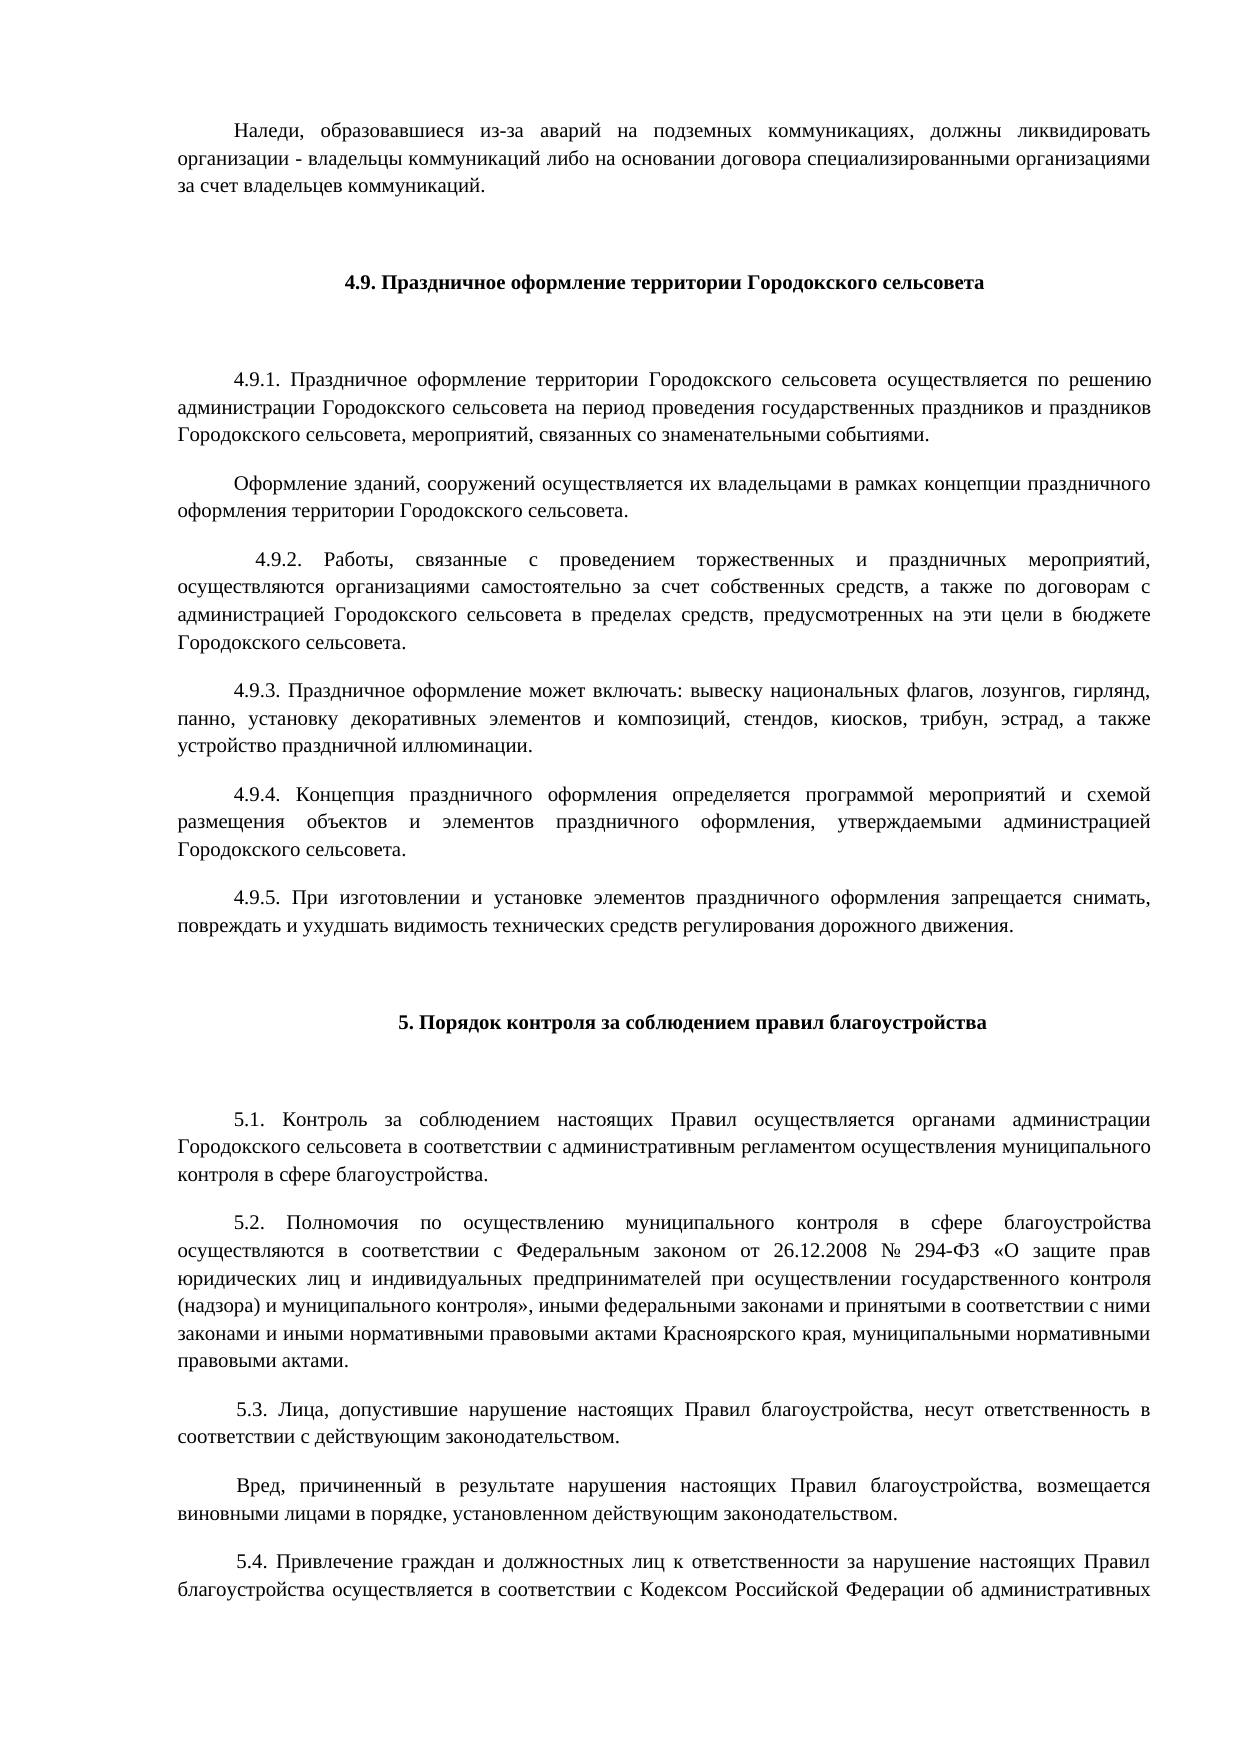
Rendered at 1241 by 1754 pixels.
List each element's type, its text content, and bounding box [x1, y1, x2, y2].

text 4.9.3. Праздничное оформление может включать: вывеску национальных флагов, лозунгов, гирлянд, панно, установку декоративных элементов и композиций, стендов, киосков, трибун, эстрад, а также устройство праздничной иллюминации. [177, 678, 1152, 757]
text 4.9.4. Концепция праздничного оформления определяется программой мероприятий и схемой размещения объектов и элементов праздничного оформления, утверждаемыми администрацией Городокского сельсовета. [177, 782, 1152, 861]
text 4.9.2. Работы, связанные с проведением торжественных и праздничных мероприятий, осуществляются организациями самостоятельно за счет собственных средств, а также по договорам с администрацией Городокского сельсовета в пределах средств, предусмотренных на эти цели в бюджете Городокского сельсовета. [177, 547, 1152, 654]
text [177, 1549, 1152, 1601]
text 4.9.5. При изготовлении и установке элементов праздничного оформления запрещается снимать, повреждать и ухудшать видимость технических средств регулирования дорожного движения. [177, 885, 1152, 937]
text 4.9. Праздничное оформление территории Городокского сельсовета [177, 270, 1152, 294]
text Оформление зданий, сооружений осуществляется их владельцами в рамках концепции праздничного оформления территории Городокского сельсовета. [177, 471, 1152, 522]
text Наледи, образовавшиеся из-за аварий на подземных коммуникациях, должны ликвидировать организации - владельцы коммуникаций либо на основании договора специализированными организациями за счет владельцев коммуникаций. [177, 118, 1152, 197]
text Вред, причиненный в результате нарушения настоящих Правил благоустройства, возмещается виновными лицами в порядке, установленном действующим законодательством. [177, 1473, 1152, 1524]
text 5. Порядок контроля за соблюдением правил благоустройства [177, 1010, 1152, 1034]
text 4.9.1. Праздничное оформление территории Городокского сельсовета осуществляется по решению администрации Городокского сельсовета на период проведения государственных праздников и праздников Городокского сельсовета, мероприятий, связанных со знаменательными событиями. [177, 367, 1152, 446]
text 5.3. Лица, допустившие нарушение настоящих Правил благоустройства, несут ответственность в соответствии с действующим законодательством. [177, 1397, 1152, 1448]
text 5.2. Полномочия по осуществлению муниципального контроля в сфере благоустройства осуществляются в соответствии с Федеральным законом от 26.12.2008 № 294-ФЗ «О защите прав юридических лиц и индивидуальных предпринимателей при осуществлении государственного контроля (надзора) и муниципального контроля», иными федеральными законами и принятыми в соответствии с ними законами и иными нормативными правовыми актами Красноярского края, муниципальными нормативными правовыми актами. [177, 1210, 1152, 1372]
text 5.1. Контроль за соблюдением настоящих Правил осуществляется органами администрации Городокского сельсовета в соответствии с административным регламентом осуществления муниципального контроля в сфере благоустройства. [177, 1107, 1152, 1186]
